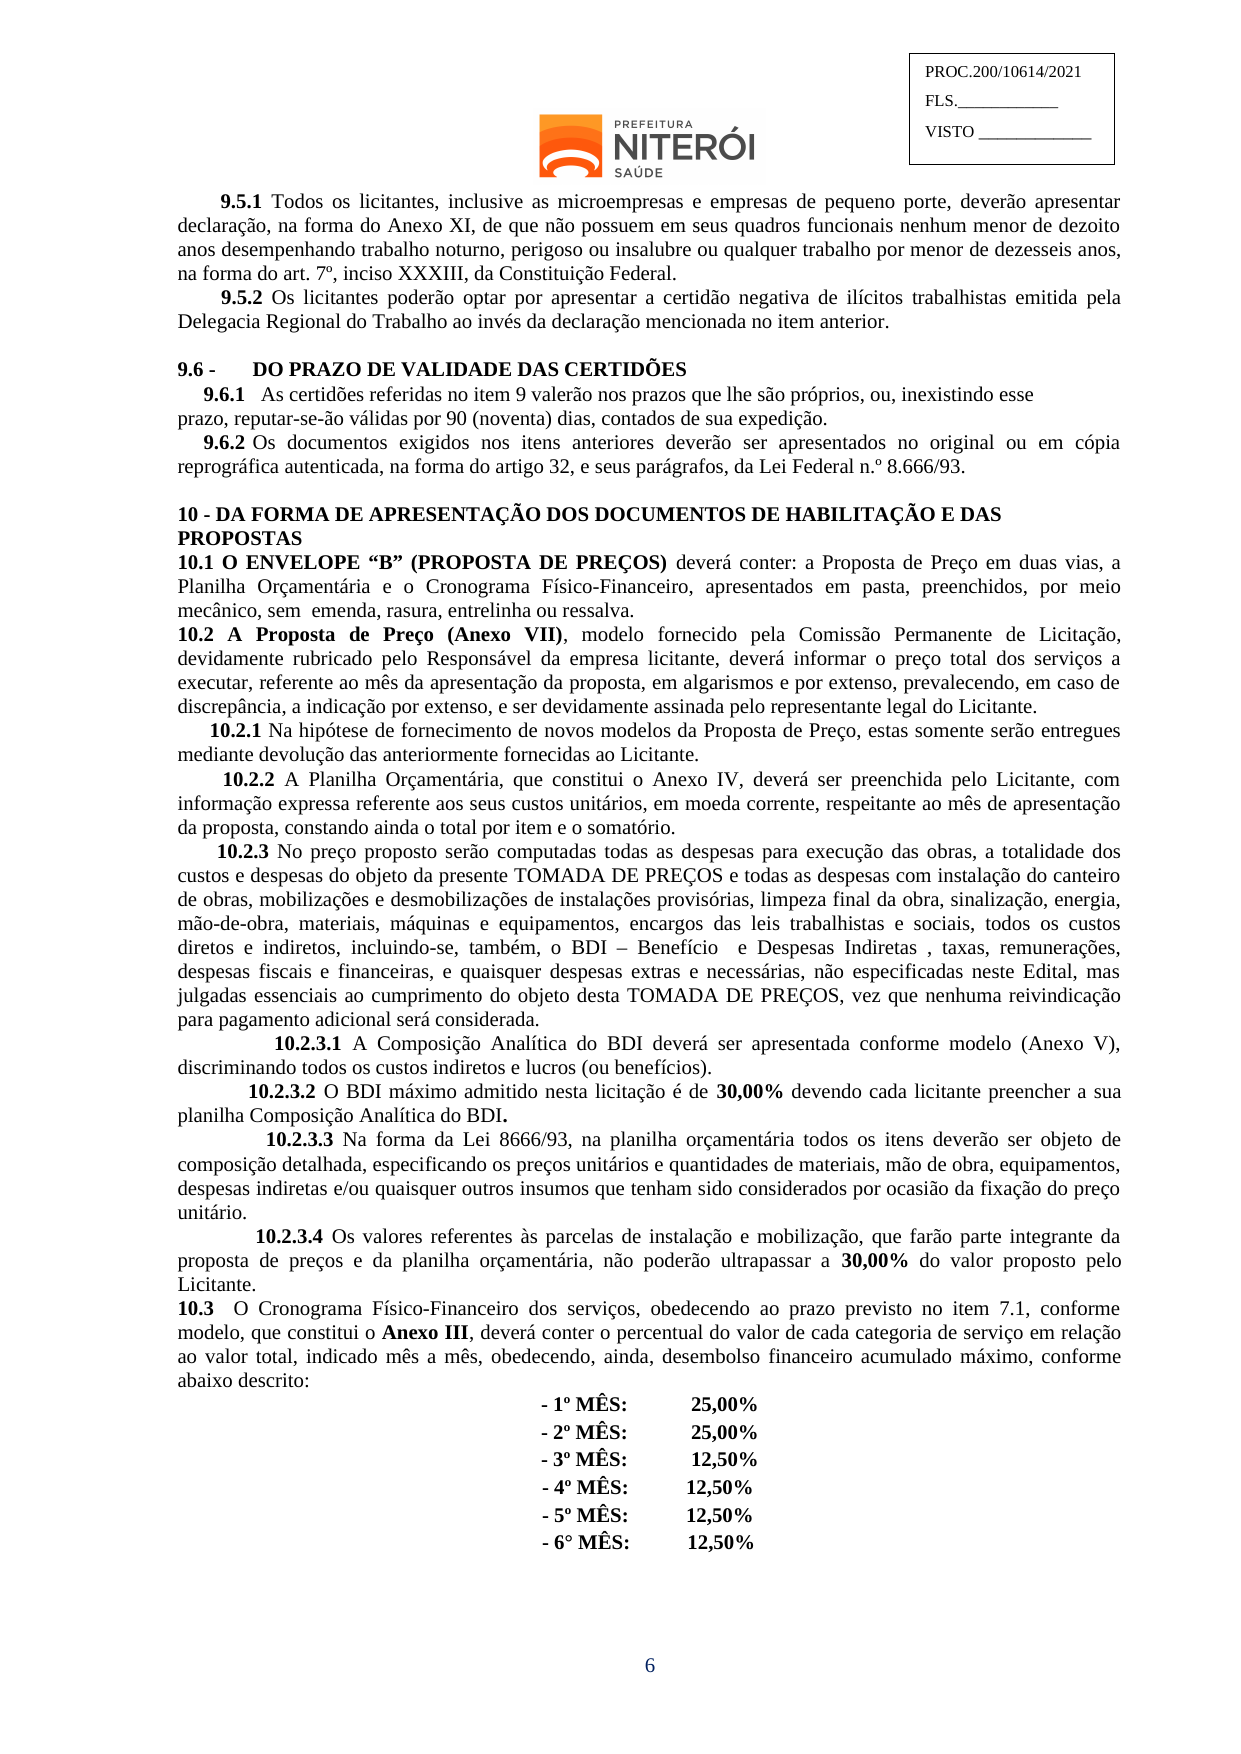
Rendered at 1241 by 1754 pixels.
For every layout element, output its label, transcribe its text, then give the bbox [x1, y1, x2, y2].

text - 4º MÊS: 12,50% [177, 1475, 1122, 1499]
text 10.3 O Cronograma Físico-Financeiro dos serviços, obedecendo ao prazo previsto no item 7.1, conforme modelo, que constitui o Anexo III, deverá conter o percentual do valor de cada categoria de serviço em relação ao valor total, indicado mês a mês, obedecendo, ainda, desembolso financeiro acumulado máximo, conforme abaixo descrito: [177, 1296, 1122, 1392]
text 10.2.3.3 Na forma da Lei 8666/93, na planilha orçamentária todos os itens deverão ser objeto de composição detalhada, especificando os preços unitários e quantidades de materiais, mão de obra, equipamentos, despesas indiretas e/ou quaisquer outros insumos que tenham sido considerados por ocasião da fixação do preço unitário. [177, 1127, 1122, 1224]
text 10.2.3.2 O BDI máximo admitido nesta licitação é de 30,00% devendo cada licitante preencher a sua planilha Composição Analítica do BDI. [177, 1079, 1122, 1127]
text - 6° MÊS: 12,50% [177, 1530, 1122, 1554]
text 10.2.3 No preço proposto serão computadas todas as despesas para execução das obras, a totalidade dos custos e despesas do objeto da presente TOMADA DE PREÇOS e todas as despesas com instalação do canteiro de obras, mobilizações e desmobilizações de instalações provisórias, limpeza final da obra, sinalização, energia, mão-de-obra, materiais, máquinas e equipamentos, encargos das leis trabalhistas e sociais, todos os custos diretos e indiretos, incluindo-se, também, o BDI – Benefício e Despesas Indiretas , taxas, remunerações, despesas fiscais e financeiras, e quaisquer despesas extras e necessárias, não especificadas neste Edital, mas julgadas essenciais ao cumprimento do objeto desta TOMADA DE PREÇOS, vez que nenhuma reivindicação para pagamento adicional será considerada. [177, 839, 1122, 1031]
text 9.5.1 Todos os licitantes, inclusive as microempresas e empresas de pequeno porte, deverão apresentar declaração, na forma do Anexo XI, de que não possuem em seus quadros funcionais nenhum menor de dezoito anos desempenhando trabalho noturno, perigoso ou insalubre ou qualquer trabalho por menor de dezesseis anos, na forma do art. 7º, inciso XXXIII, da Constituição Federal. [177, 189, 1122, 285]
text 9.5.2 Os licitantes poderão optar por apresentar a certidão negativa de ilícitos trabalhistas emitida pela Delegacia Regional do Trabalho ao invés da declaração mencionada no item anterior. [177, 285, 1122, 333]
text 10.2 A Proposta de Preço (Anexo VII), modelo fornecido pela Comissão Permanente de Licitação, devidamente rubricado pelo Responsável da empresa licitante, deverá informar o preço total dos serviços a executar, referente ao mês da apresentação da proposta, em algarismos e por extenso, prevalecendo, em caso de discrepância, a indicação por extenso, e ser devidamente assinada pelo representante legal do Licitante. [177, 622, 1122, 718]
text 10.2.3.4 Os valores referentes às parcelas de instalação e mobilização, que farão parte integrante da proposta de preços e da planilha orçamentária, não poderão ultrapassar a 30,00% do valor proposto pelo Licitante. [177, 1224, 1122, 1296]
text 9.6.1 As certidões referidas no item 9 valerão nos prazos que lhe são próprios, ou, inexistindo esse prazo, reputar-se-ão válidas por 90 (noventa) dias, contados de sua expedição. [177, 381, 1063, 429]
text 10.2.3.1 A Composição Analítica do BDI deverá ser apresentada conforme modelo (Anexo V), discriminando todos os custos indiretos e lucros (ou benefícios). [177, 1031, 1122, 1079]
text 10.1 O ENVELOPE “B” (PROPOSTA DE PREÇOS) deverá conter: a Proposta de Preço em duas vias, a Planilha Orçamentária e o Cronograma Físico-Financeiro, apresentados em pasta, preenchidos, por meio mecânico, sem emenda, rasura, entrelinha ou ressalva. [177, 550, 1122, 622]
text - 5º MÊS: 12,50% [177, 1502, 1122, 1527]
text 10.2.1 Na hipótese de fornecimento de novos modelos da Proposta de Preço, estas somente serão entregues mediante devolução das anteriormente fornecidas ao Licitante. [177, 718, 1122, 766]
text 9.6.2 Os documentos exigidos nos itens anteriores deverão ser apresentados no original ou em cópia reprográfica autenticada, na forma do artigo 32, e seus parágrafos, da Lei Federal n.º 8.666/93. [177, 429, 1122, 478]
text 10 - DA FORMA DE APRESENTAÇÃO DOS DOCUMENTOS DE HABILITAÇÃO E DAS PROPOSTAS [177, 502, 1122, 550]
text - 1º MÊS: 25,00% [177, 1392, 1122, 1416]
text - 2º MÊS: 25,00% [177, 1420, 1122, 1444]
picture [533, 108, 767, 185]
text - 3º MÊS: 12,50% [177, 1447, 1122, 1471]
text 9.6 - DO PRAZO DE VALIDADE DAS CERTIDÕES [177, 357, 1063, 381]
text 10.2.2 A Planilha Orçamentária, que constitui o Anexo IV, deverá ser preenchida pelo Licitante, com informação expressa referente aos seus custos unitários, em moeda corrente, respeitante ao mês de apresentação da proposta, constando ainda o total por item e o somatório. [177, 766, 1122, 839]
